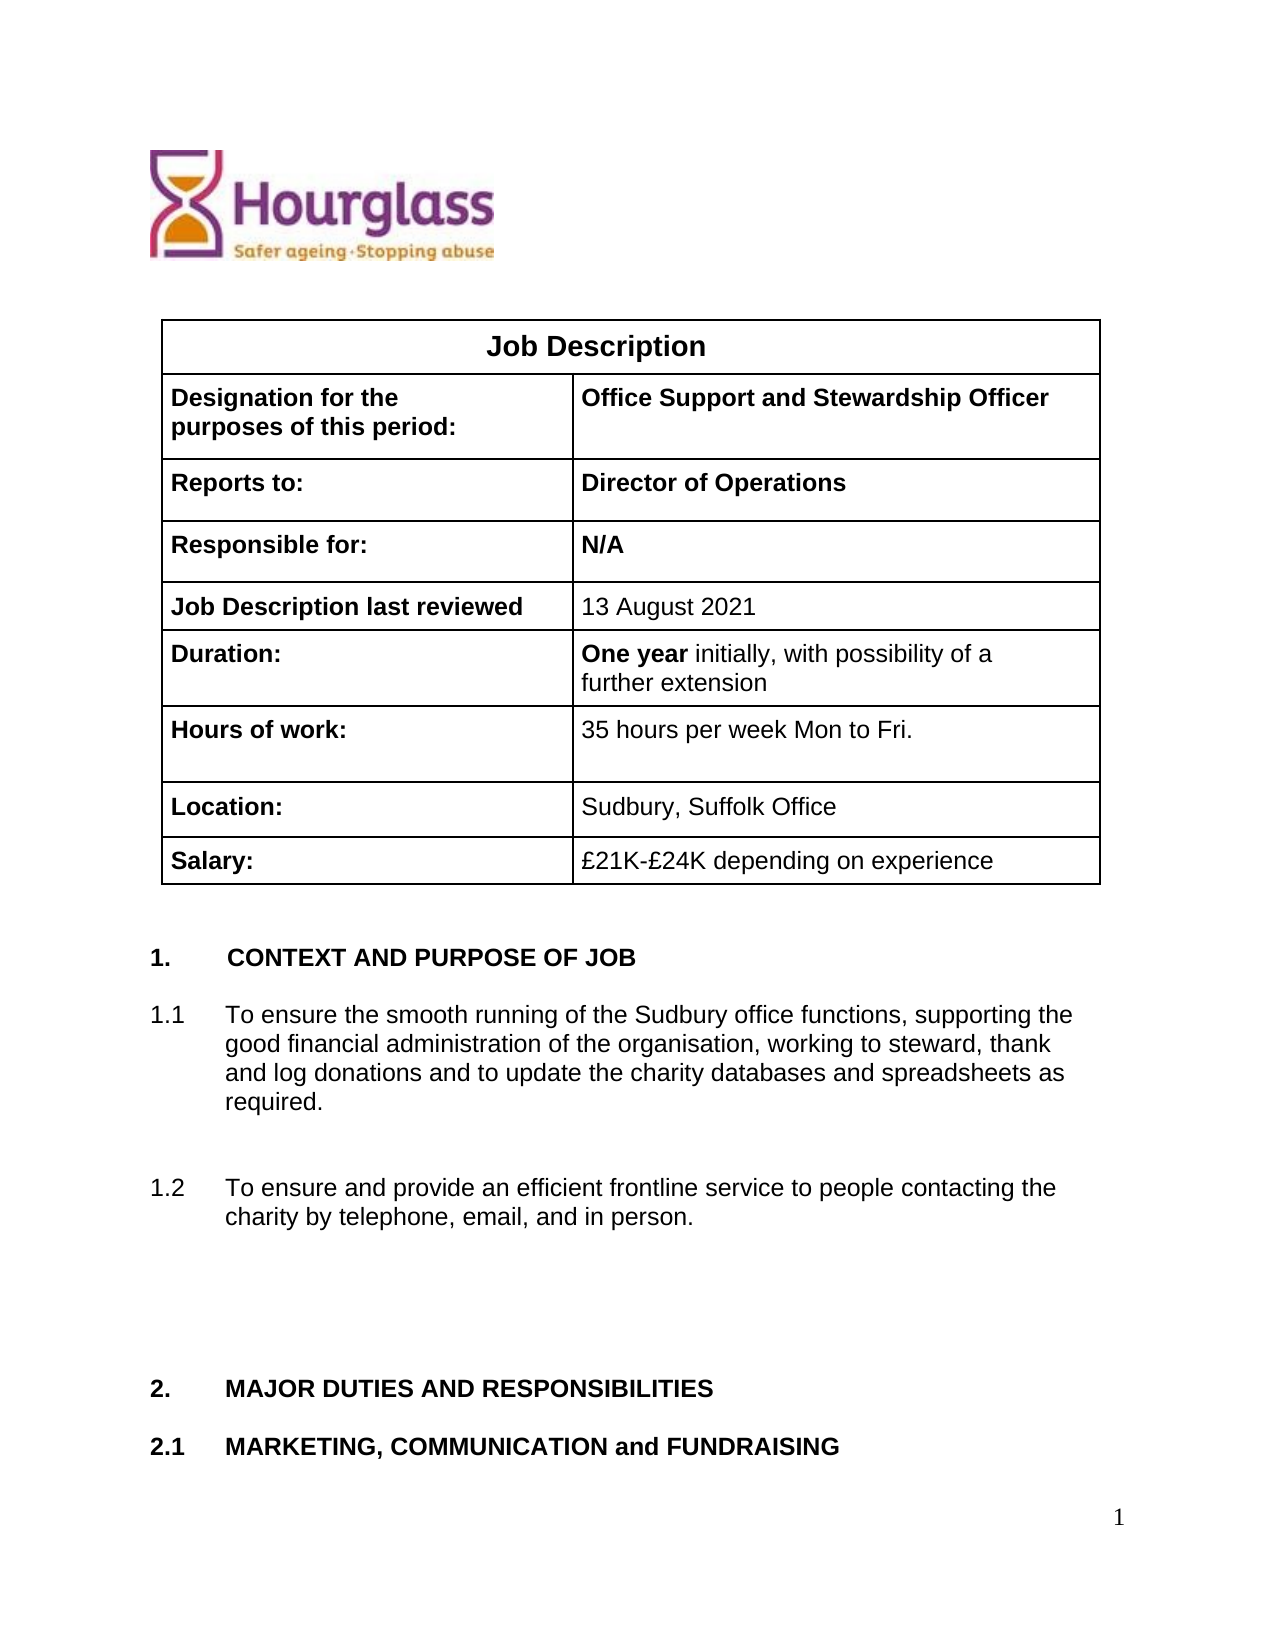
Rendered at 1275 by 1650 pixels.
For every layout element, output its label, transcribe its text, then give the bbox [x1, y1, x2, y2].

text 2. MAJOR DUTIES AND RESPONSIBILITIES [150, 1374, 1090, 1403]
table_cell 35 hours per week Mon to Fri. [574, 707, 1099, 781]
table_cell Job Description last reviewed [163, 583, 572, 629]
table_cell N/A [574, 522, 1099, 581]
table_cell Sudbury, Suffolk Office [574, 783, 1099, 836]
table_header Job Description [163, 321, 1099, 372]
table_cell Responsible for: [163, 522, 572, 581]
table_cell Duration: [163, 631, 572, 705]
table_cell Hours of work: [163, 707, 572, 781]
text 1.2 To ensure and provide an efficient frontline service to people contacting the charity by telephone, email, and in person. [150, 1173, 1090, 1230]
table_cell Office Support and Stewardship Officer [574, 375, 1099, 458]
table_cell Salary: [163, 838, 572, 883]
list To ensure the smooth running of the Sudbury office functions, supporting the good financial administration of the organisation, working to steward, thank and log donations and to update the charity databases and spreadsheets as required. [150, 1000, 1090, 1115]
table_cell 13 August 2021 [574, 583, 1099, 629]
table_cell One year initially, with possibility of a further extension [574, 631, 1099, 705]
table_cell Director of Operations [574, 460, 1099, 519]
text 1. CONTEXT AND PURPOSE OF JOB [150, 943, 1090, 972]
table_cell £21K-£24K depending on experience [574, 838, 1099, 883]
table_cell Reports to: [163, 460, 572, 519]
picture [150, 150, 494, 261]
table_cell Location: [163, 783, 572, 836]
table_cell Designation for the purposes of this period: [163, 375, 572, 458]
text 2.1 MARKETING, COMMUNICATION and FUNDRAISING [150, 1432, 1090, 1460]
